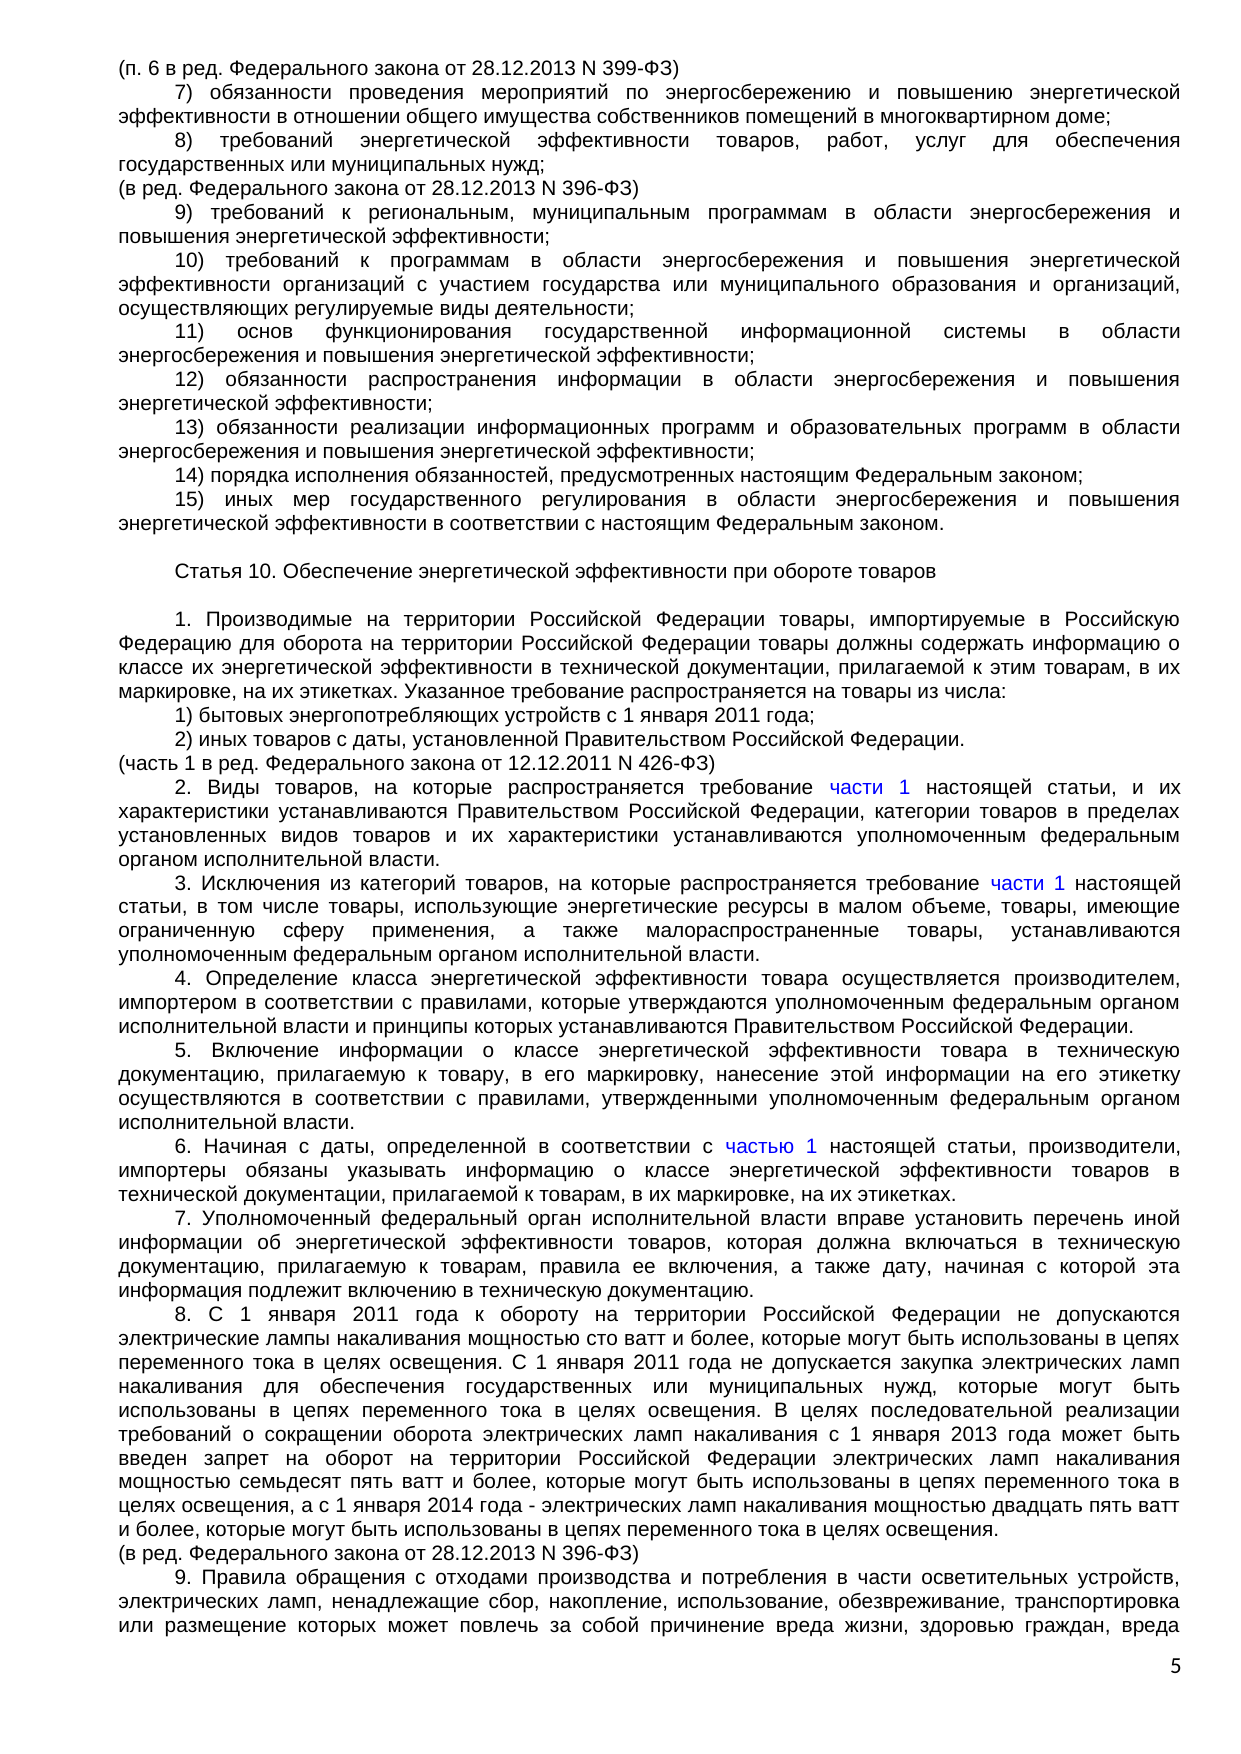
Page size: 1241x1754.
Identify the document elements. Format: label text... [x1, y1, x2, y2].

text (в ред. Федерального закона от 28.12.2013 N 396-ФЗ) [118, 176, 1181, 199]
text 9) требований к региональным, муниципальным программам в области энергосбережения и повышения энергетической эффективности; [118, 199, 1181, 247]
text 8) требований энергетической эффективности товаров, работ, услуг для обеспечения государственных или муниципальных нужд; [118, 128, 1181, 176]
text (п. 6 в ред. Федерального закона от 28.12.2013 N 399-ФЗ) [118, 56, 1181, 80]
text 4. Определение класса энергетической эффективности товара осуществляется производителем, импортером в соответствии с правилами, которые утверждаются уполномоченным федеральным органом исполнительной власти и принципы которых устанавливаются Правительством Российской Федерации. [118, 966, 1181, 1038]
text 7. Уполномоченный федеральный орган исполнительной власти вправе установить перечень иной информации об энергетической эффективности товаров, которая должна включаться в техническую документацию, прилагаемую к товарам, правила ее включения, а также дату, начиная с которой эта информация подлежит включению в техническую документацию. [118, 1206, 1181, 1302]
text 7) обязанности проведения мероприятий по энергосбережению и повышению энергетической эффективности в отношении общего имущества собственников помещений в многоквартирном доме; [118, 80, 1181, 128]
text 1) бытовых энергопотребляющих устройств с 1 января 2011 года; [118, 703, 1181, 727]
text 11) основ функционирования государственной информационной системы в области энергосбережения и повышения энергетической эффективности; [118, 319, 1181, 367]
text 2. Виды товаров, на которые распространяется требование части 1 настоящей статьи, и их характеристики устанавливаются Правительством Российской Федерации, категории товаров в пределах установленных видов товаров и их характеристики устанавливаются уполномоченным федеральным органом исполнительной власти. [118, 774, 1181, 870]
text 2) иных товаров с даты, установленной Правительством Российской Федерации. [118, 727, 1181, 751]
text 15) иных мер государственного регулирования в области энергосбережения и повышения энергетической эффективности в соответствии с настоящим Федеральным законом. [118, 487, 1181, 535]
text 8. С 1 января 2011 года к обороту на территории Российской Федерации не допускаются электрические лампы накаливания мощностью сто ватт и более, которые могут быть использованы в цепях переменного тока в целях освещения. С 1 января 2011 года не допускается закупка электрических ламп накаливания для обеспечения государственных или муниципальных нужд, которые могут быть использованы в цепях переменного тока в целях освещения. В целях последовательной реализации требований о сокращении оборота электрических ламп накаливания с 1 января 2013 года может быть введен запрет на оборот на территории Российской Федерации электрических ламп накаливания мощностью семьдесят пять ватт и более, которые могут быть использованы в цепях переменного тока в целях освещения, а с 1 января 2014 года - электрических ламп накаливания мощностью двадцать пять ватт и более, которые могут быть использованы в цепях переменного тока в целях освещения. [118, 1302, 1181, 1541]
text 10) требований к программам в области энергосбережения и повышения энергетической эффективности организаций с участием государства или муниципального образования и организаций, осуществляющих регулируемые виды деятельности; [118, 247, 1181, 319]
text 13) обязанности реализации информационных программ и образовательных программ в области энергосбережения и повышения энергетической эффективности; [118, 415, 1181, 463]
text 6. Начиная с даты, определенной в соответствии с частью 1 настоящей статьи, производители, импортеры обязаны указывать информацию о классе энергетической эффективности товаров в технической документации, прилагаемой к товарам, в их маркировке, на их этикетках. [118, 1134, 1181, 1206]
text 14) порядка исполнения обязанностей, предусмотренных настоящим Федеральным законом; [118, 463, 1181, 487]
text 12) обязанности распространения информации в области энергосбережения и повышения энергетической эффективности; [118, 367, 1181, 415]
text (в ред. Федерального закона от 28.12.2013 N 396-ФЗ) [118, 1541, 1181, 1565]
text (часть 1 в ред. Федерального закона от 12.12.2011 N 426-ФЗ) [118, 751, 1181, 774]
text Статья 10. Обеспечение энергетической эффективности при обороте товаров [118, 559, 1181, 583]
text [118, 1565, 1181, 1637]
text 5. Включение информации о классе энергетической эффективности товара в техническую документацию, прилагаемую к товару, в его маркировку, нанесение этой информации на его этикетку осуществляются в соответствии с правилами, утвержденными уполномоченным федеральным органом исполнительной власти. [118, 1038, 1181, 1134]
text 3. Исключения из категорий товаров, на которые распространяется требование части 1 настоящей статьи, в том числе товары, использующие энергетические ресурсы в малом объеме, товары, имеющие ограниченную сферу применения, а также малораспространенные товары, устанавливаются уполномоченным федеральным органом исполнительной власти. [118, 870, 1181, 966]
text 1. Производимые на территории Российской Федерации товары, импортируемые в Российскую Федерацию для оборота на территории Российской Федерации товары должны содержать информацию о классе их энергетической эффективности в технической документации, прилагаемой к этим товарам, в их маркировке, на их этикетках. Указанное требование распространяется на товары из числа: [118, 607, 1181, 703]
